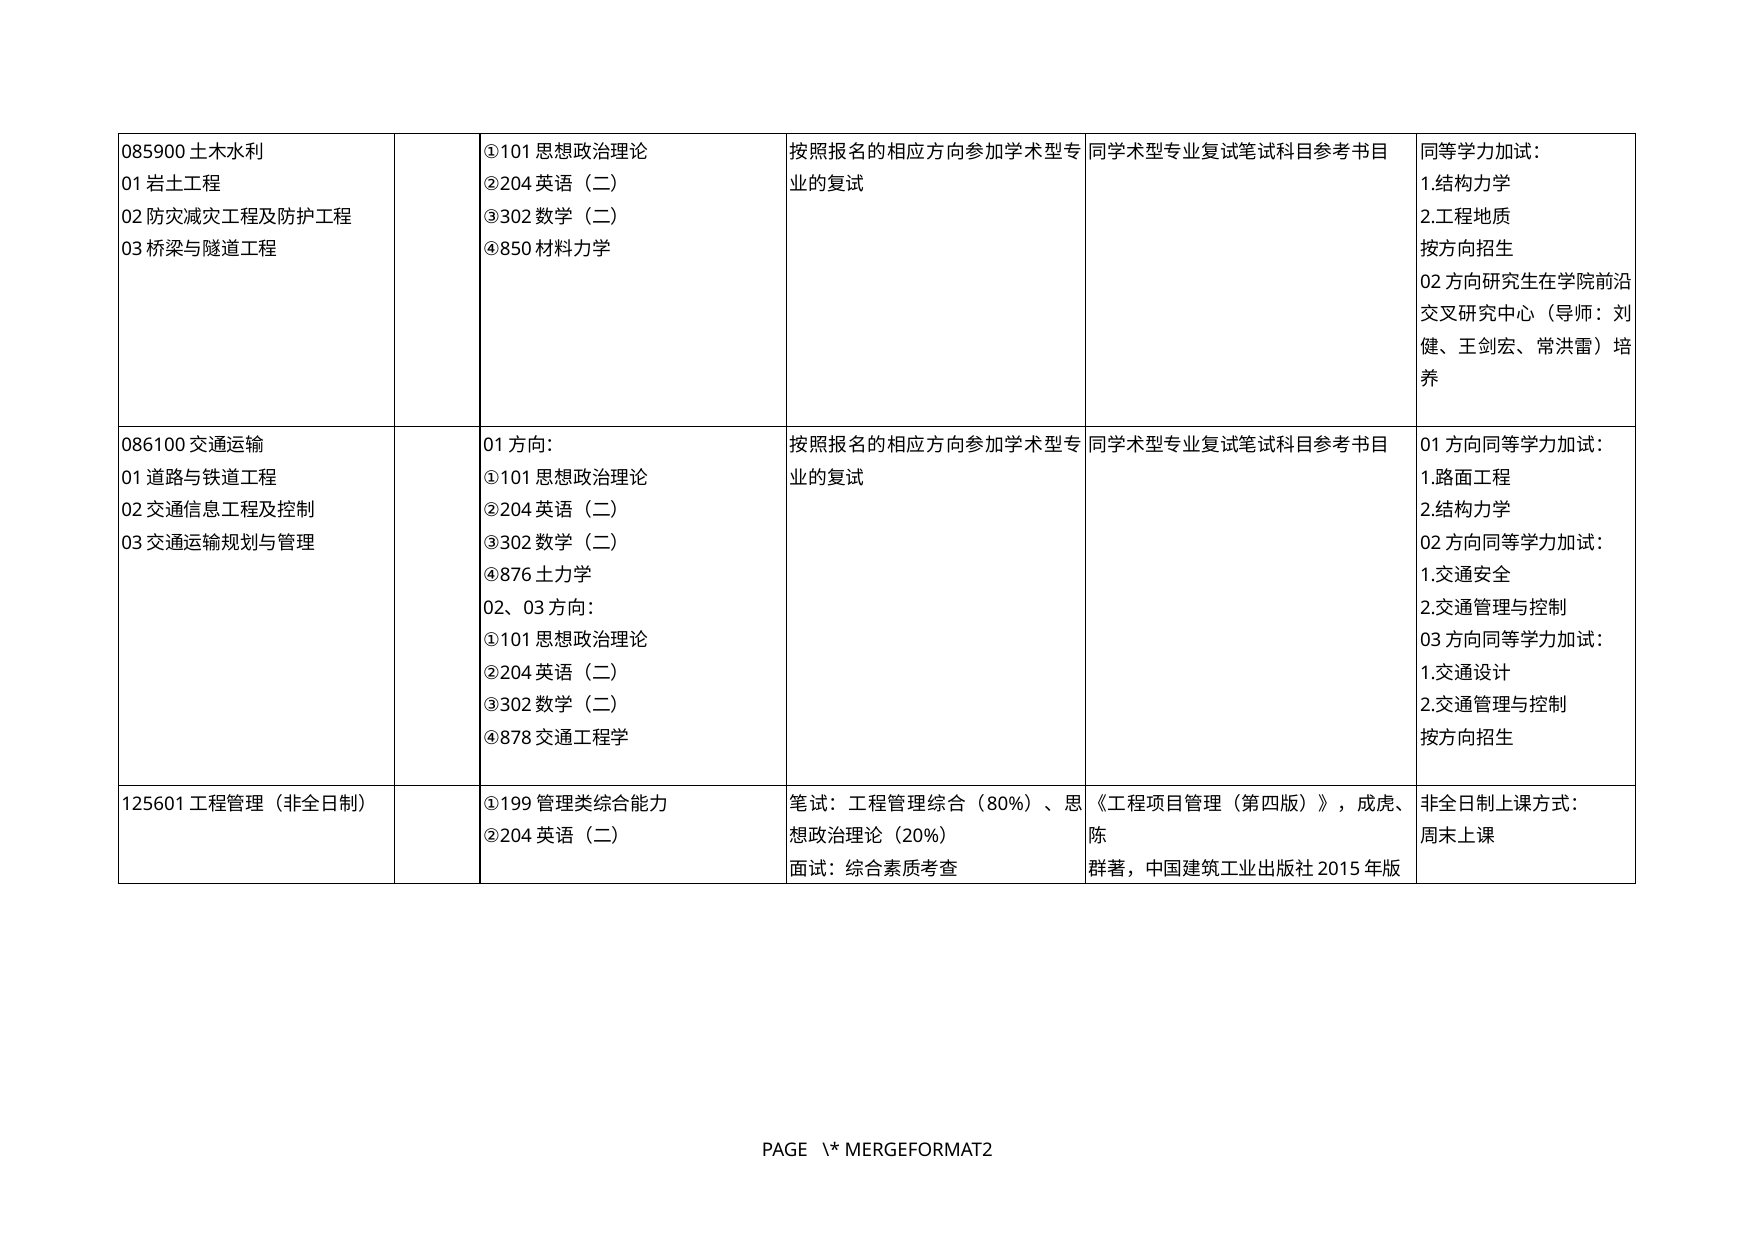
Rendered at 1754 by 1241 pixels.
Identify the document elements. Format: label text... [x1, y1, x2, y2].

table_cell 同学术型专业复试笔试科目参考书目 [1086, 134, 1416, 426]
table_cell 非全日制上课方式： 周末上课 [1417, 786, 1635, 883]
table_cell 笔试：工程管理综合（80%）、思想政治理论（20%） 面试：综合素质考查 [787, 786, 1085, 883]
table_cell 按照报名的相应方向参加学术型专业的复试 [787, 134, 1085, 426]
table_cell ①101思想政治理论 ②204英语（二） ③302数学（二） ④850材料力学 [481, 134, 786, 426]
table_cell [395, 134, 479, 426]
table_cell 01方向： ①101思想政治理论 ②204英语（二） ③302数学（二） ④876土力学 02、03方向： ①101思想政治理论 ②204英语（二） ③302数学（二） ④878交通工程学 [481, 427, 786, 785]
table_cell 01方向同等学力加试： 1.路面工程 2.结构力学 02方向同等学力加试： 1.交通安全 2.交通管理与控制 03方向同等学力加试： 1.交通设计 2.交通管理与控制 按方向招生 [1417, 427, 1635, 785]
table_cell ①199 管理类综合能力 ②204 英语（二） [481, 786, 786, 883]
table_cell [395, 786, 479, 883]
table_cell 125601工程管理（非全日制） [119, 786, 394, 883]
table_cell 同学术型专业复试笔试科目参考书目 [1086, 427, 1416, 785]
table_cell 086100交通运输 01道路与铁道工程 02交通信息工程及控制 03交通运输规划与管理 [119, 427, 394, 785]
table_cell 《工程项目管理（第四版）》，成虎、陈 群著，中国建筑工业出版社2015年版 [1086, 786, 1416, 883]
table_cell [395, 427, 479, 785]
table_cell 按照报名的相应方向参加学术型专业的复试 [787, 427, 1085, 785]
table_cell 同等学力加试： 1.结构力学 2.工程地质 按方向招生 02方向研究生在学院前沿交叉研究中心（导师：刘健、王剑宏、常洪雷）培养 [1417, 134, 1635, 426]
table_cell 085900土木水利 01岩土工程 02防灾减灾工程及防护工程 03桥梁与隧道工程 [119, 134, 394, 426]
